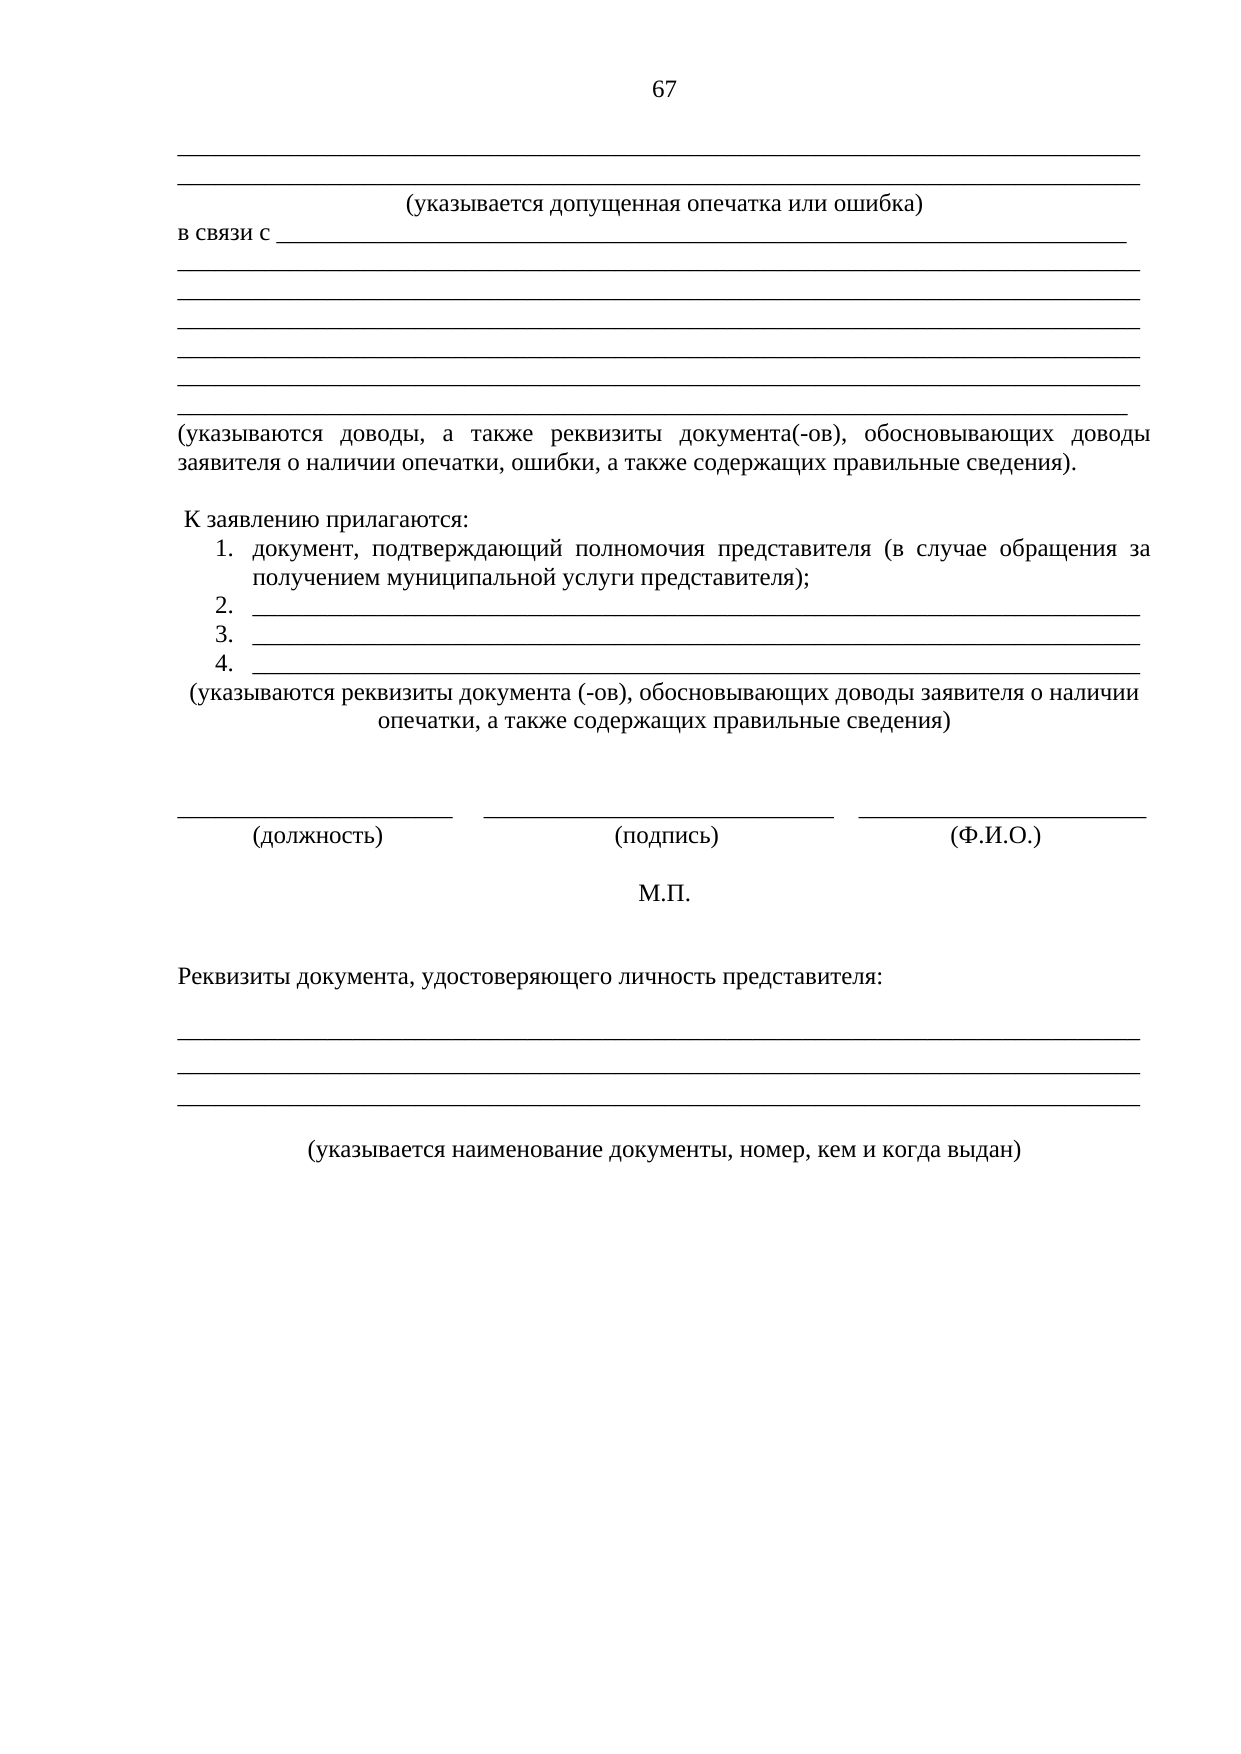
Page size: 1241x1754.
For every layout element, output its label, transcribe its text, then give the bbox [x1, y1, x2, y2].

text (должность) (подпись) (Ф.И.О.) [177, 821, 1152, 849]
list _______________________________________________________________________ [215, 619, 1152, 648]
text (указываются реквизиты документа (-ов), обосновывающих доводы заявителя о наличии опечатки, а также содержащих правильные сведения) [177, 677, 1152, 734]
text (указываются доводы, а также реквизиты документа(-ов), обосновывающих доводы заявителя о наличии опечатки, ошибки, а также содержащих правильные сведения). [177, 418, 1152, 476]
list документ, подтверждающий полномочия представителя (в случае обращения за получением муниципальной услуги представителя); [215, 533, 1152, 591]
text (указывается допущенная опечатка или ошибка) [177, 188, 1152, 217]
text Реквизиты документа, удостоверяющего личность представителя: [177, 961, 1152, 989]
text М.П. [177, 878, 1152, 907]
text в связи с ____________________________________________________________________ [177, 217, 1152, 246]
text К заявлению прилагаются: [177, 504, 1152, 533]
text _____________________________________________________________________________ [177, 246, 1152, 274]
text ______________________ ____________________________ _______________________ [177, 792, 1152, 821]
list _______________________________________________________________________ [215, 648, 1152, 677]
text __________________________________________________________________________________________________________________________________________________________ [177, 131, 1152, 188]
text ________________________________________________________________________________________________________________________________________________________________________________________________________________________________________________________________________________________________________________________________________________________________________________________________ [177, 274, 1152, 418]
list _______________________________________________________________________ [215, 591, 1152, 619]
text (указывается наименование документы, номер, кем и когда выдан) [177, 1134, 1152, 1163]
text _______________________________________________________________________________________________________________________________________________________________________________________________________________________________________ [177, 1014, 1152, 1109]
